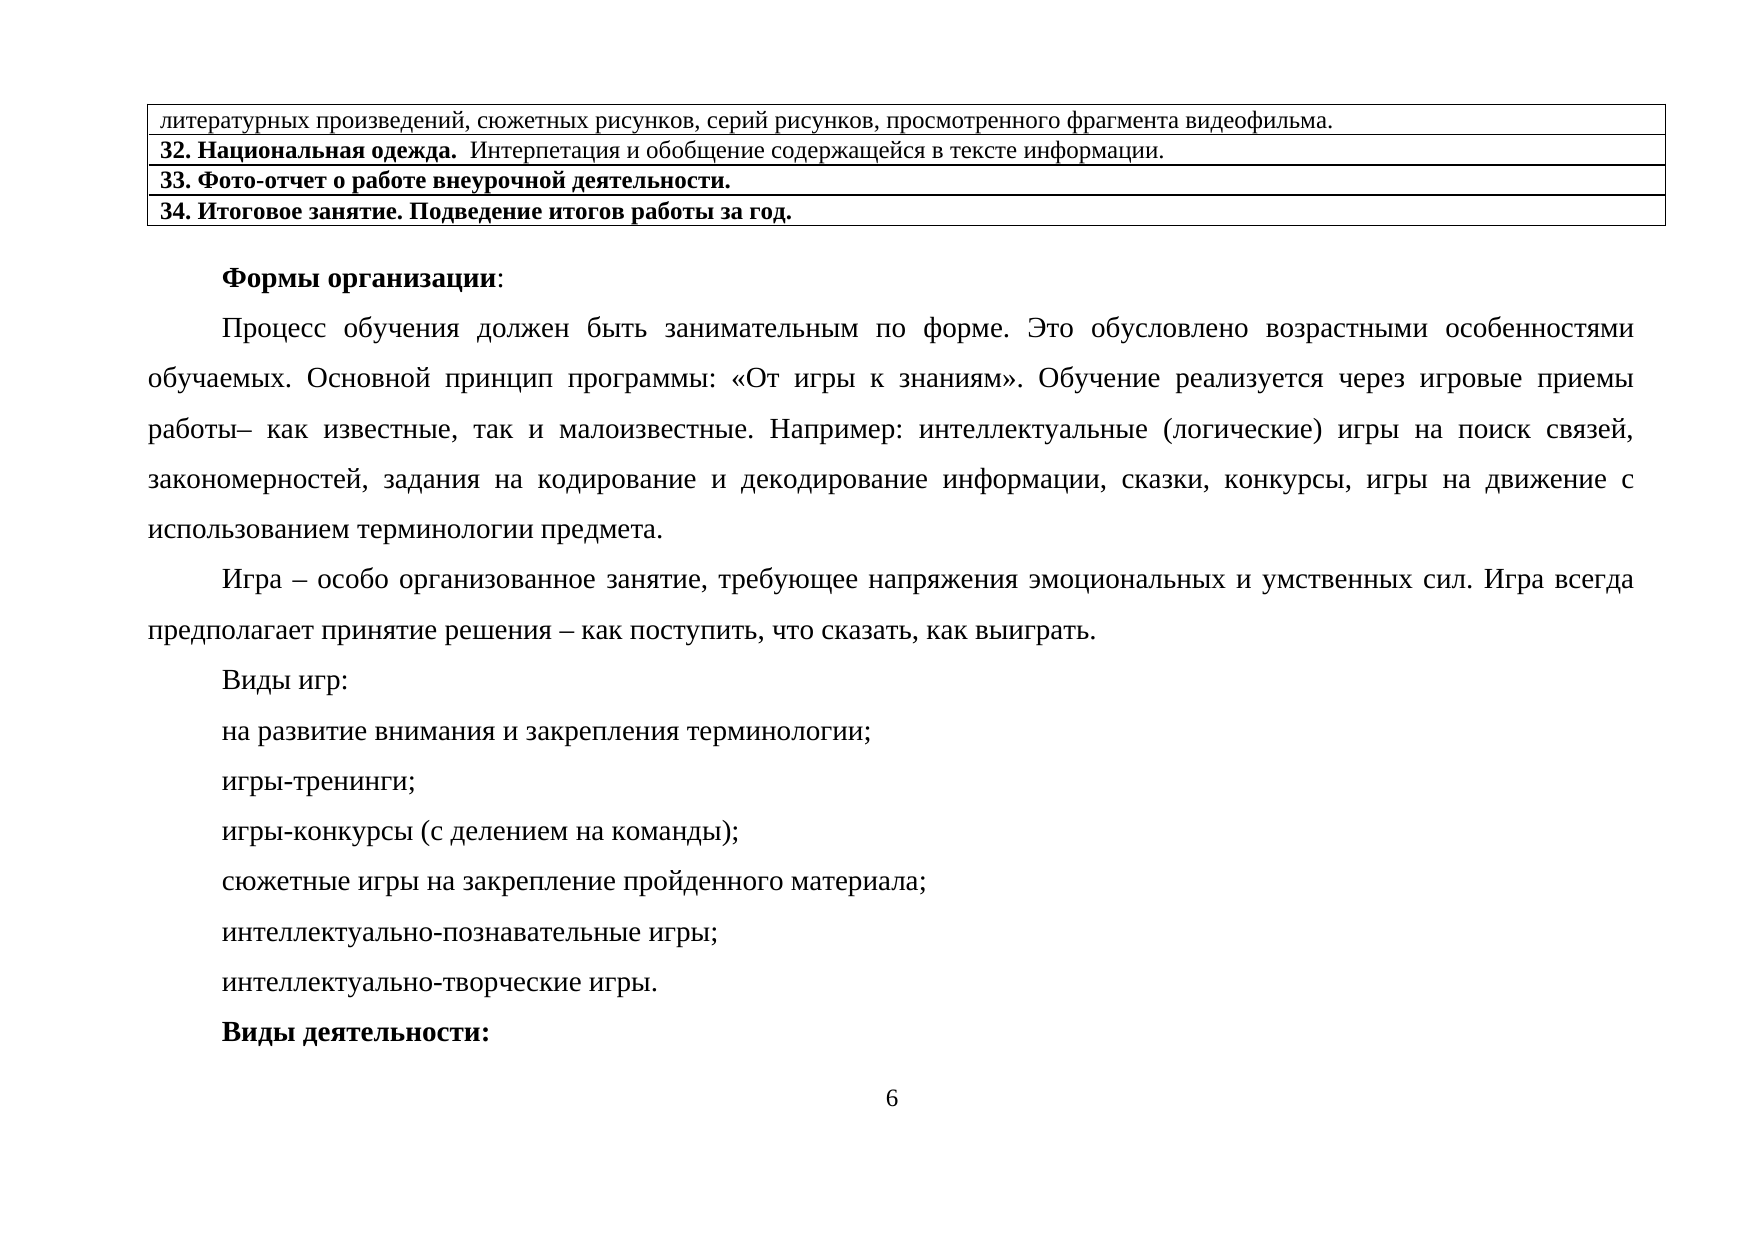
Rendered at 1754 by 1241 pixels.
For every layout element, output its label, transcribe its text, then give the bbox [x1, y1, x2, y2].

text на развитие внимания и закрепления терминологии; [148, 713, 1636, 746]
text игры-конкурсы (с делением на команды); [148, 813, 1636, 847]
text Виды деятельности: [148, 1014, 1636, 1048]
text Формы организации: [148, 260, 1636, 293]
text сюжетные игры на закрепление пройденного материала; [148, 863, 1636, 897]
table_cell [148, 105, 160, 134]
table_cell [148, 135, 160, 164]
table_cell 33. Фото-отчет о работе внеурочной деятельности. [148, 165, 1665, 194]
text игры-тренинги; [148, 763, 1636, 796]
text Виды игр: [148, 662, 1636, 696]
text Игра – особо организованное занятие, требующее напряжения эмоциональных и умственных сил. Игра всегда предполагает принятие решения – как поступить, что сказать, как выиграть. [148, 562, 1636, 646]
text интеллектуально-творческие игры. [148, 964, 1636, 998]
text интеллектуально-познавательные игры; [148, 914, 1636, 947]
text Процесс обучения должен быть занимательным по форме. Это обусловлено возрастными особенностями обучаемых. Основной принцип программы: «От игры к знаниям». Обучение реализуется через игровые приемы работы– как известные, так и малоизвестные. Например: интеллектуальные (логические) игры на поиск связей, закономерностей, задания на кодирование и декодирование информации, сказки, конкурсы, игры на движение с использованием терминологии предмета. [148, 310, 1636, 545]
table_cell 34. Итоговое занятие. Подведение итогов работы за год. [148, 195, 1665, 225]
